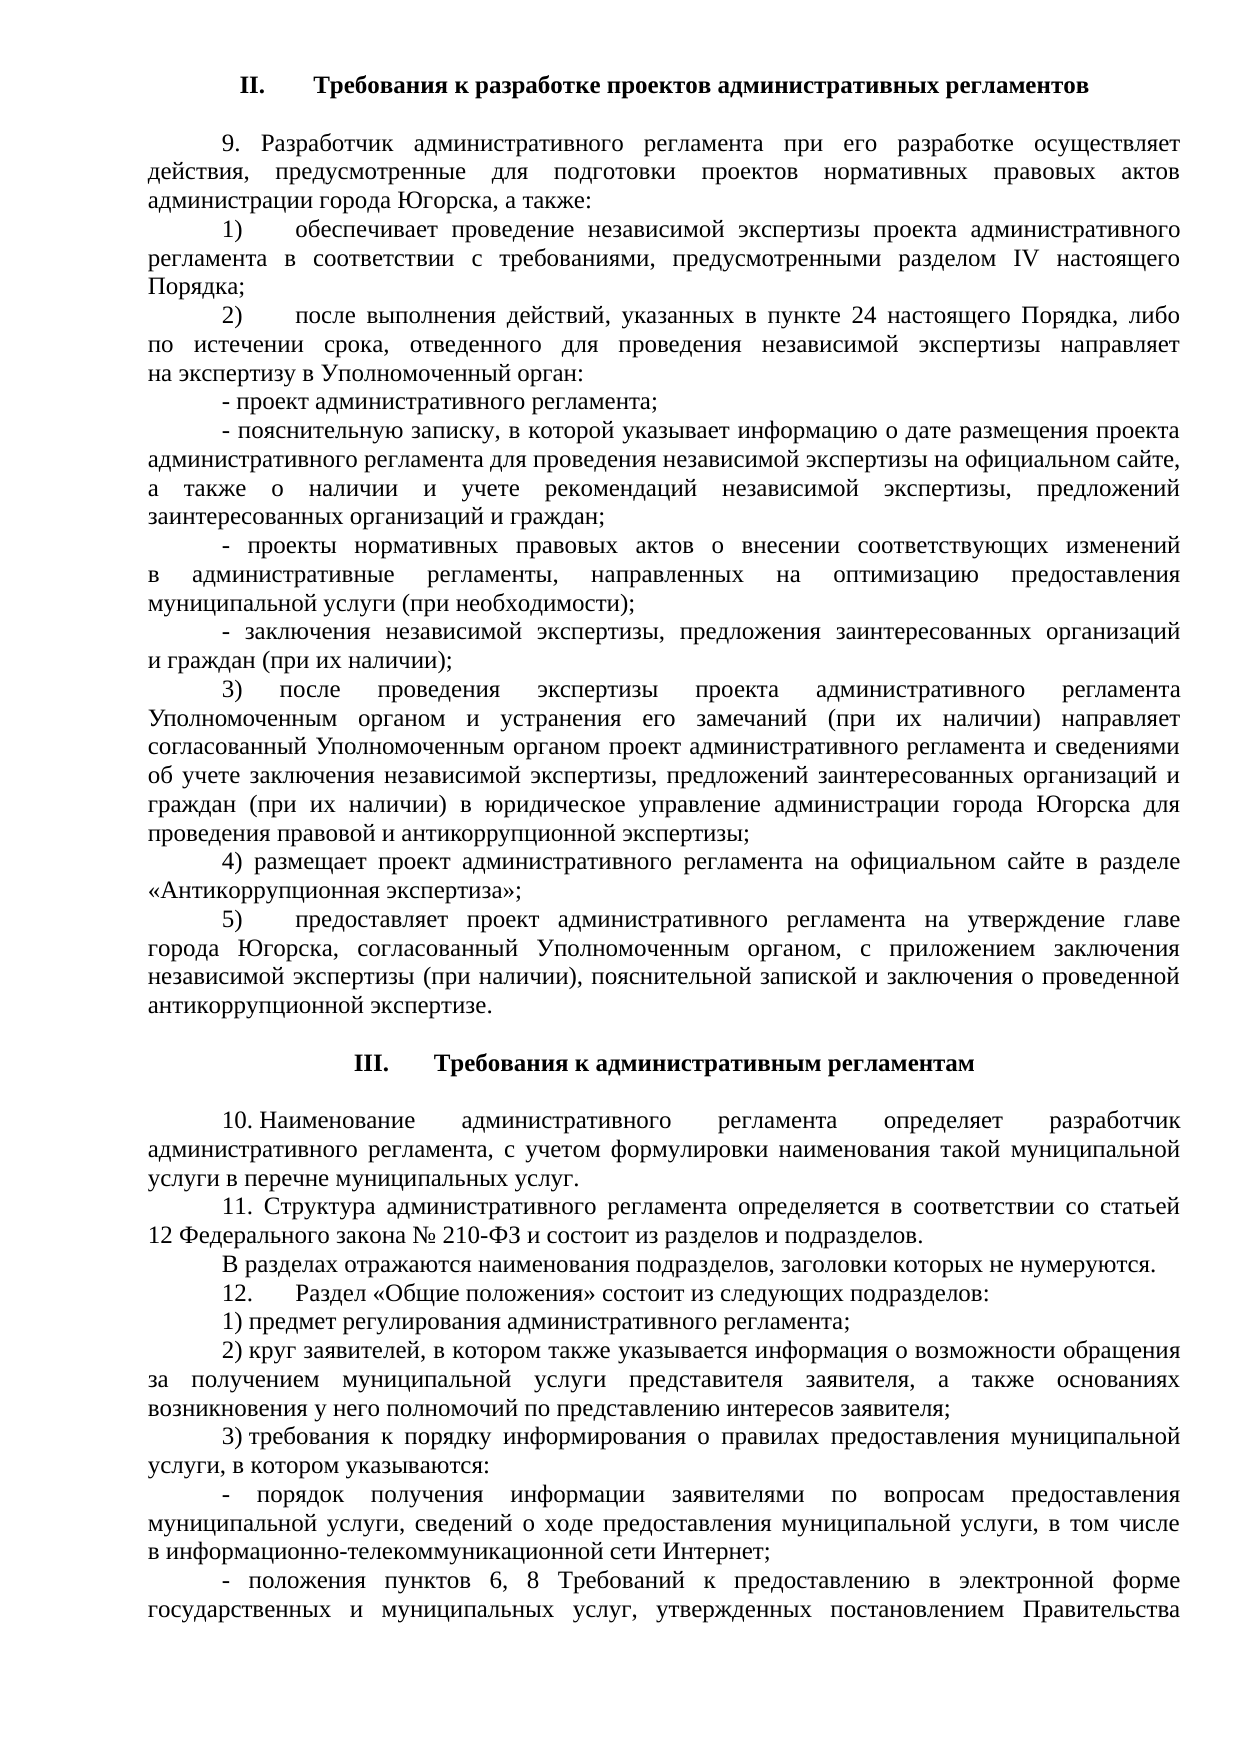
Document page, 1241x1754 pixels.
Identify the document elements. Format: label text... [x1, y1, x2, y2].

text - проект административного регламента; [148, 386, 1181, 415]
text 1) предмет регулирования административного регламента; [148, 1306, 1181, 1335]
text 3) требования к порядку информирования о правилах предоставления муниципальной услуги, в котором указываются: [148, 1421, 1181, 1479]
list после выполнения действий, указанных в пункте 24 настоящего Порядка, либо по истечении срока, отведенного для проведения независимой экспертизы направляет на экспертизу в Уполномоченный орган: [148, 300, 1181, 386]
text 3) после проведения экспертизы проекта административного регламента Уполномоченным органом и устранения его замечаний (при их наличии) направляет согласованный Уполномоченным органом проект административного регламента и сведениями об учете заключения независимой экспертизы, предложений заинтересованных организаций и граждан (при их наличии) в юридическое управление администрации города Югорска для проведения правовой и антикоррупционной экспертизы; [148, 674, 1181, 846]
text 11. Структура административного регламента определяется в соответствии со статьей 12 Федерального закона № 210-ФЗ и состоит из разделов и подразделов. [148, 1191, 1181, 1249]
text - порядок получения информации заявителями по вопросам предоставления муниципальной услуги, сведений о ходе предоставления муниципальной услуги, в том числе в информационно-телекоммуникационной сети Интернет; [148, 1479, 1181, 1565]
text В разделах отражаются наименования подразделов, заголовки которых не нумеруются. [148, 1249, 1181, 1278]
list Раздел «Общие положения» состоит из следующих подразделов: [148, 1278, 1181, 1306]
text - пояснительную записку, в которой указывает информацию о дате размещения проекта административного регламента для проведения независимой экспертизы на официальном сайте, а также о наличии и учете рекомендаций независимой экспертизы, предложений заинтересованных организаций и граждан; [148, 415, 1181, 530]
text - заключения независимой экспертизы, предложения заинтересованных организаций и граждан (при их наличии); [148, 616, 1181, 674]
list Требования к разработке проектов административных регламентов [148, 70, 1181, 99]
list предоставляет проект административного регламента на утверждение главе города Югорска, согласованный Уполномоченным органом, с приложением заключения независимой экспертизы (при наличии), пояснительной запиской и заключения о проведенной антикоррупционной экспертизе. [148, 904, 1181, 1019]
text 4) размещает проект административного регламента на официальном сайте в разделе «Антикоррупционная экспертиза»; [148, 846, 1181, 904]
list обеспечивает проведение независимой экспертизы проекта административного регламента в соответствии с требованиями, предусмотренными разделом IV настоящего Порядка; [148, 214, 1181, 300]
list Требования к административным регламентам [148, 1048, 1181, 1076]
text 10. Наименование административного регламента определяет разработчик административного регламента, с учетом формулировки наименования такой муниципальной услуги в перечне муниципальных услуг. [148, 1105, 1181, 1191]
text 2) круг заявителей, в котором также указывается информация о возможности обращения за получением муниципальной услуги представителя заявителя, а также основаниях возникновения у него полномочий по представлению интересов заявителя; [148, 1335, 1181, 1421]
text - проекты нормативных правовых актов о внесении соответствующих изменений в административные регламенты, направленных на оптимизацию предоставления муниципальной услуги (при необходимости); [148, 530, 1181, 616]
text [148, 1565, 1181, 1623]
text 9. Разработчик административного регламента при его разработке осуществляет действия, предусмотренные для подготовки проектов нормативных правовых актов администрации города Югорска, а также: [148, 128, 1181, 214]
